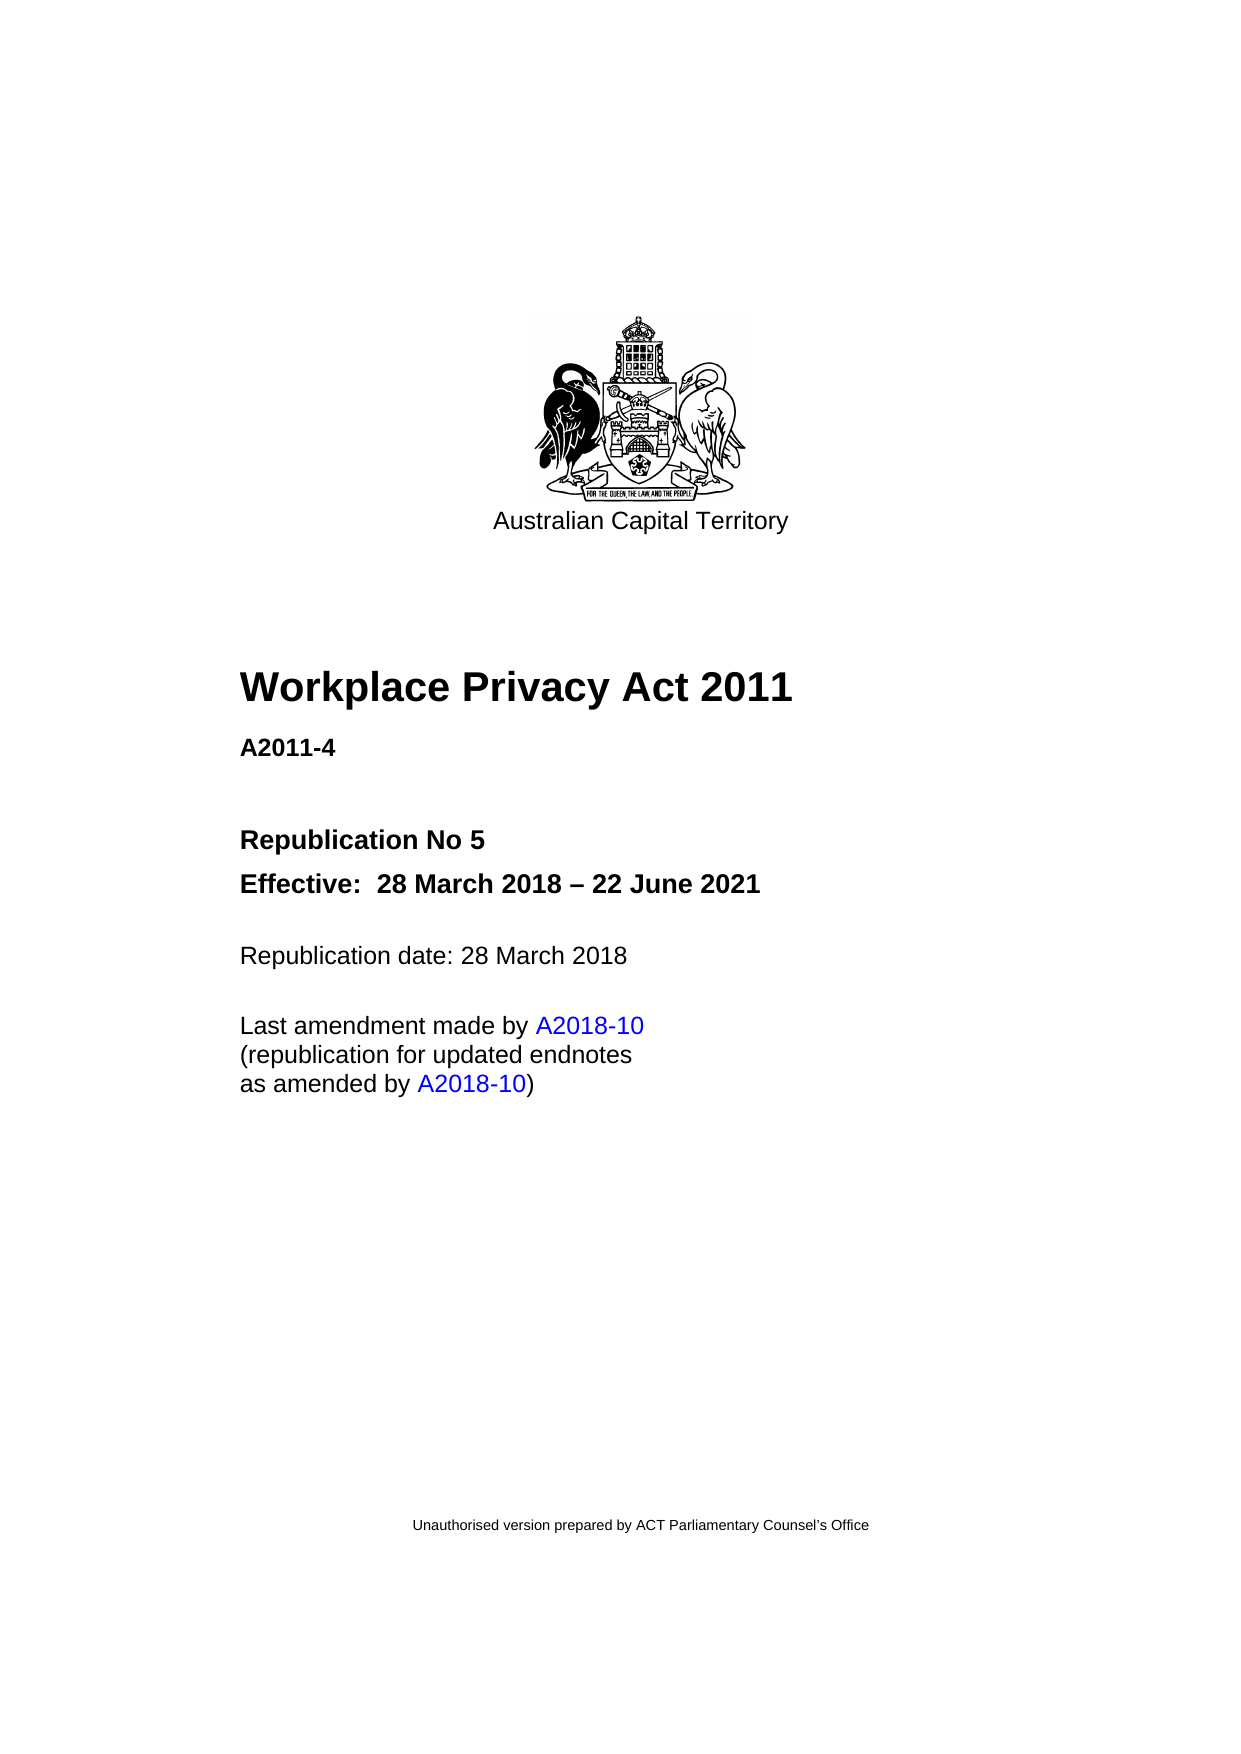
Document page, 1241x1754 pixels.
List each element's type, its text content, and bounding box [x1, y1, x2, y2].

text Republication date: 28 March 2018 [239, 941, 1042, 969]
text Republication No 5 [239, 824, 1042, 855]
text Last amendment made by A2018-10 (republication for updated endnotes as amended by A2018-10) [239, 1011, 1042, 1097]
text A2011-4 [239, 733, 1042, 762]
text Effective: 28 March 2018 – 22 June 2021 [239, 868, 1042, 899]
text Workplace Privacy Act 2011 [239, 662, 1042, 710]
text Australian Capital Territory [239, 506, 1042, 535]
picture [531, 312, 751, 507]
